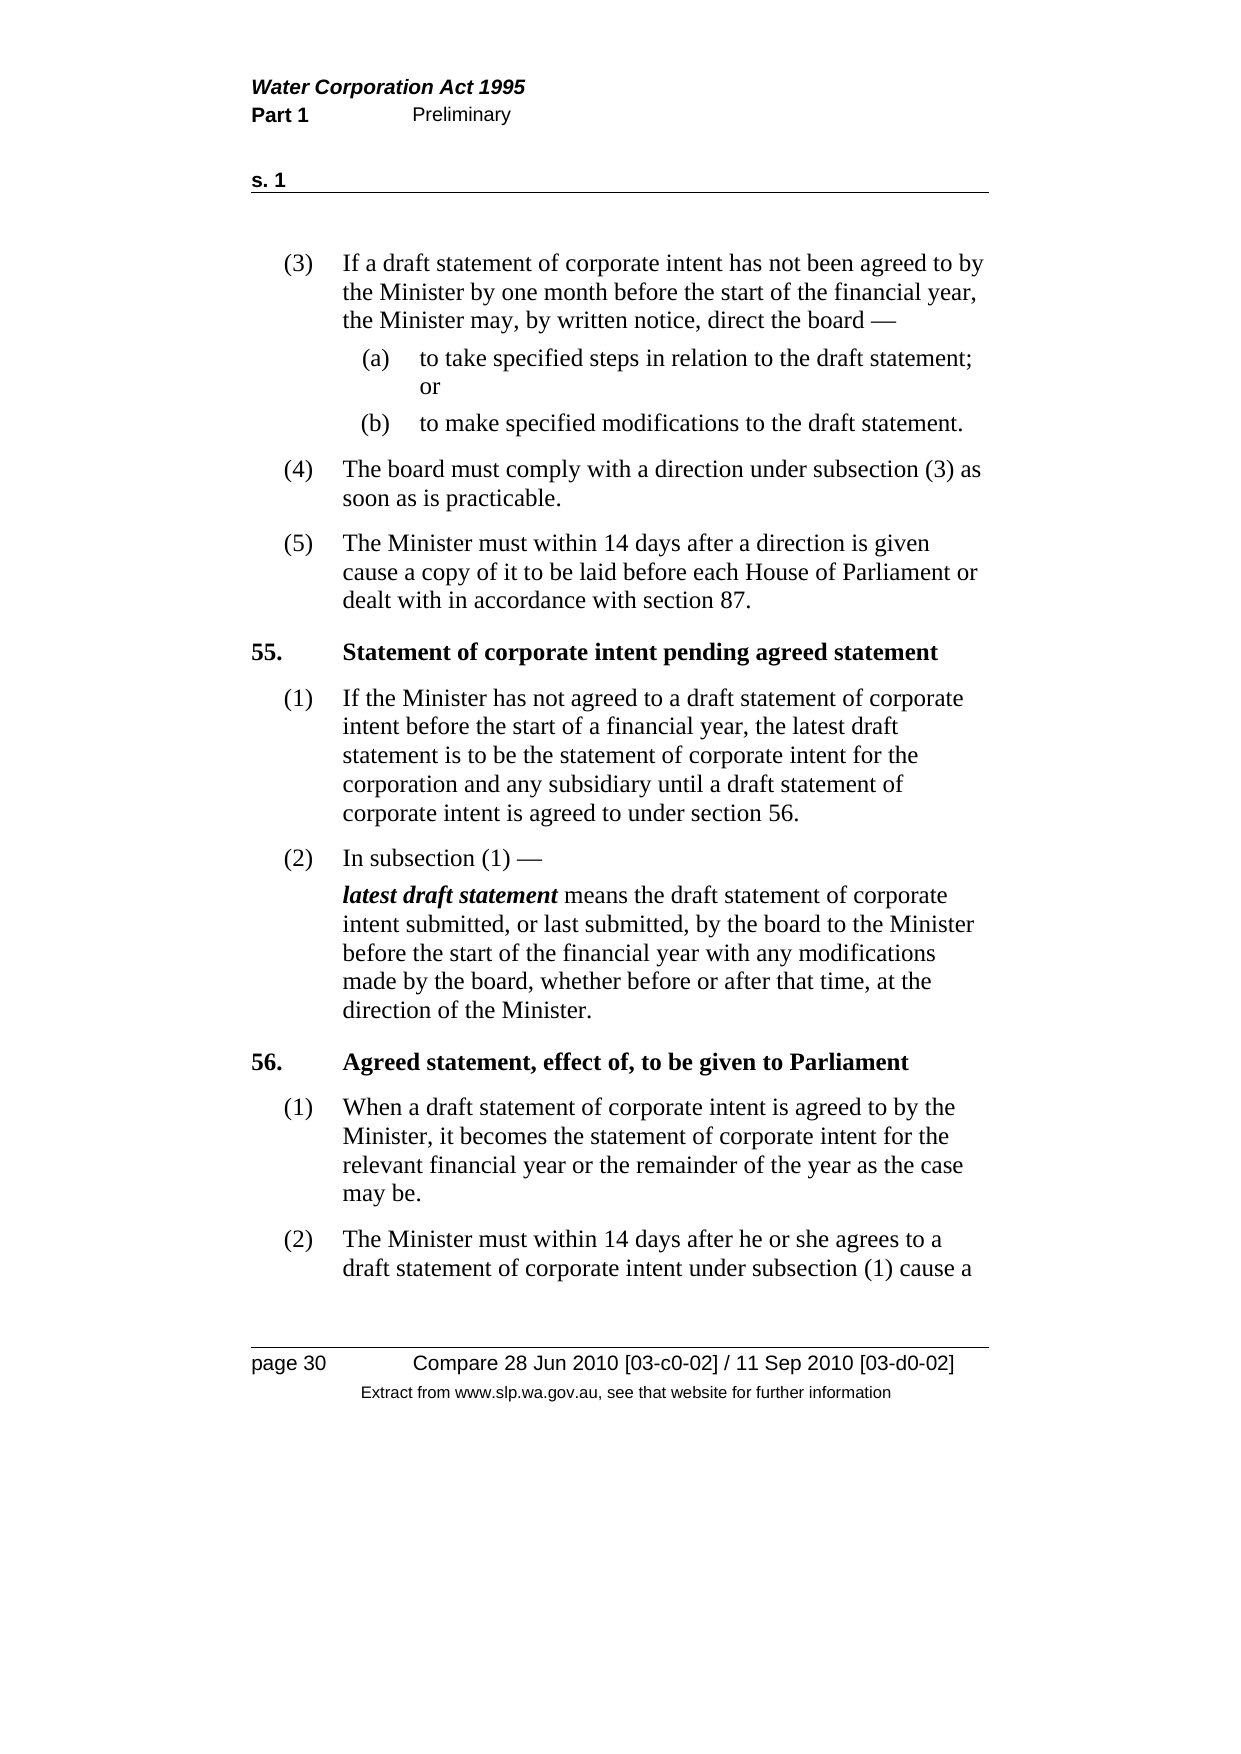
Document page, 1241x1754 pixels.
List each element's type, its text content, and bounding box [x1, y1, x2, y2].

text (5) The Minister must within 14 days after a direction is given cause a copy of it to be laid before each House of Parliament or dealt with in accordance with section 87. [251, 528, 989, 614]
text (a) to take specified steps in relation to the draft statement; or [251, 343, 989, 400]
text (2) In subsection (1) — [251, 843, 989, 872]
text (b) to make specified modifications to the draft statement. [251, 408, 989, 437]
text (1) If the Minister has not agreed to a draft statement of corporate intent before the start of a financial year, the latest draft statement is to be the statement of corporate intent for the corporation and any subsidiary until a draft statement of corporate intent is agreed to under section 56. [251, 683, 989, 826]
text latest draft statement means the draft statement of corporate intent submitted, or last submitted, by the board to the Minister before the start of the financial year with any modifications made by the board, whether before or after that time, at the direction of the Minister. [251, 880, 989, 1024]
text (4) The board must comply with a direction under subsection (3) as soon as is practicable. [251, 454, 989, 511]
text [251, 1224, 989, 1281]
subtitle 56. Agreed statement, effect of, to be given to Parliament [251, 1047, 989, 1076]
subtitle 55. Statement of corporate intent pending agreed statement [251, 637, 989, 666]
text (1) When a draft statement of corporate intent is agreed to by the Minister, it becomes the statement of corporate intent for the relevant financial year or the remainder of the year as the case may be. [251, 1092, 989, 1207]
text (3) If a draft statement of corporate intent has not been agreed to by the Minister by one month before the start of the financial year, the Minister may, by written notice, direct the board — [251, 248, 989, 334]
